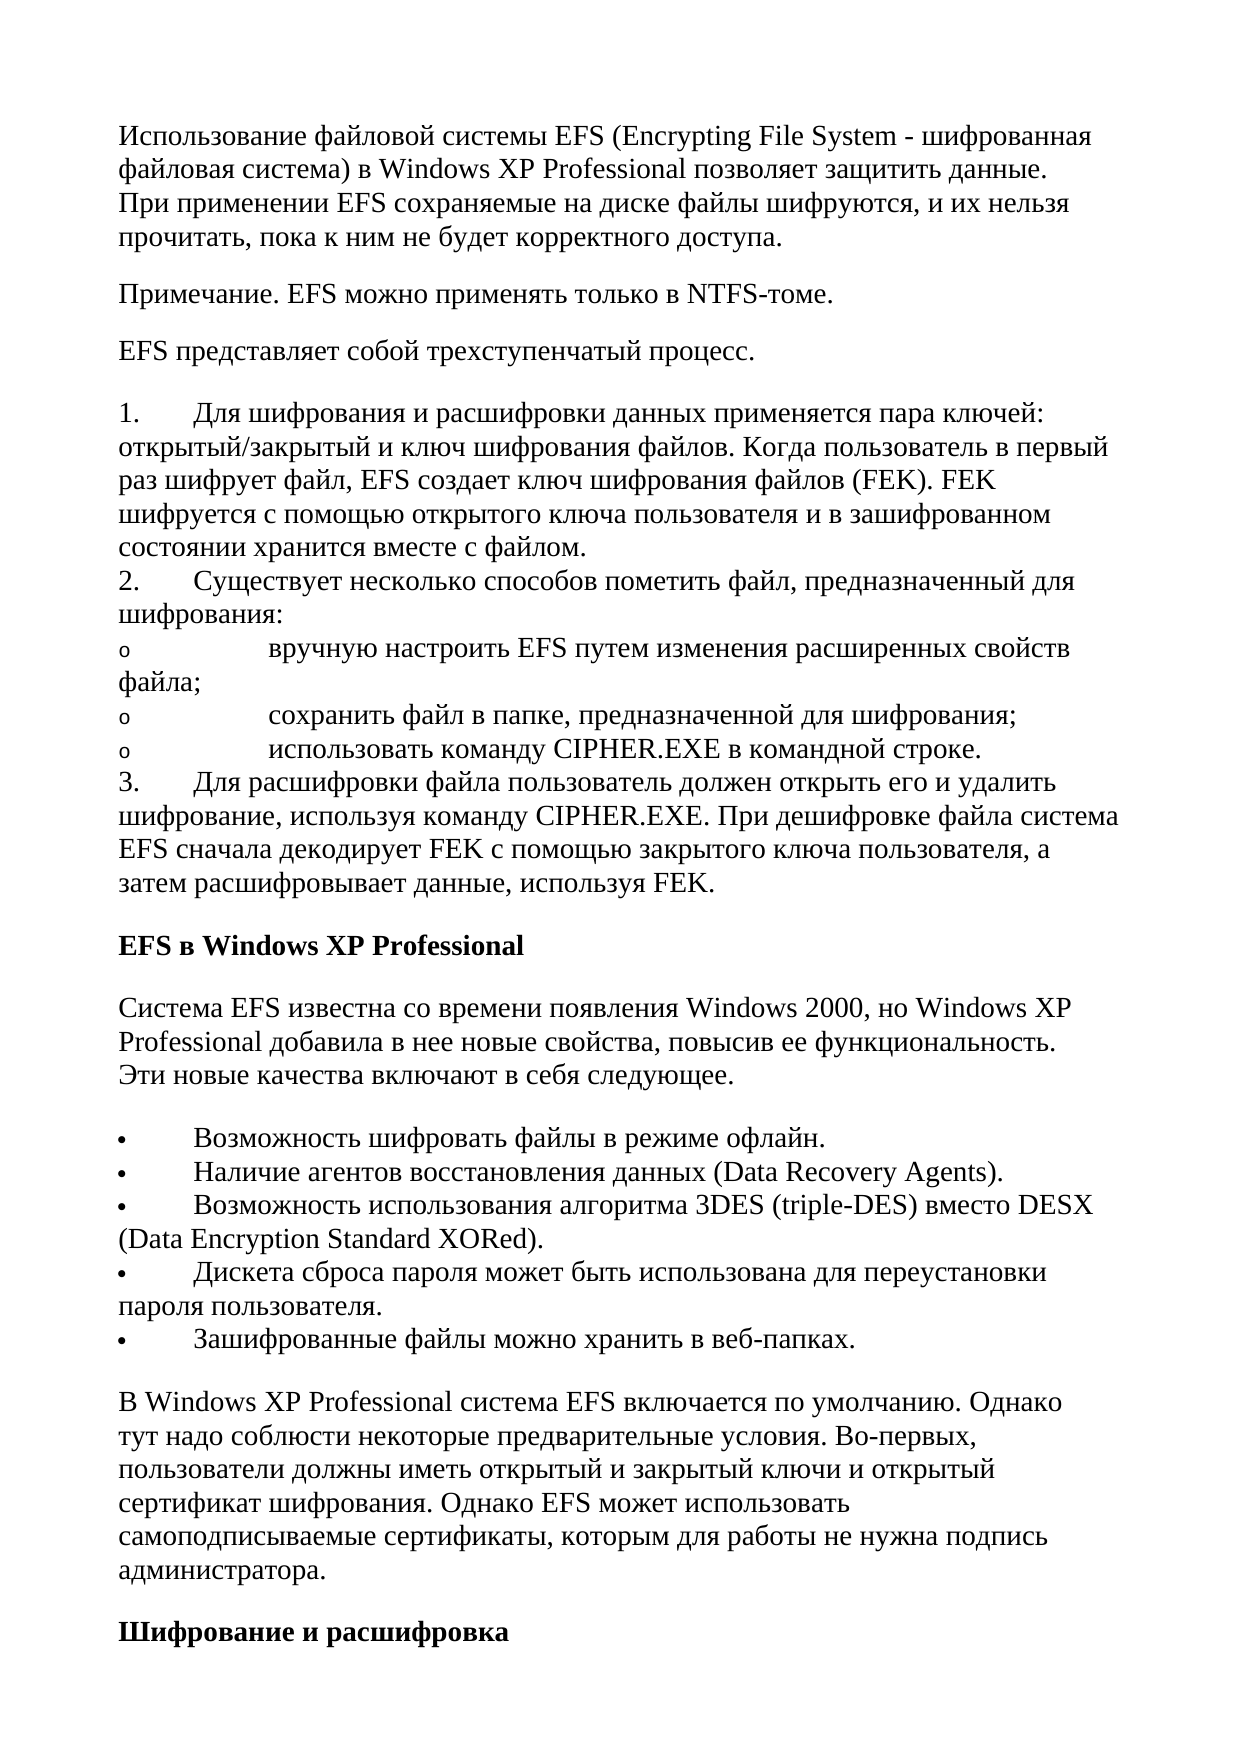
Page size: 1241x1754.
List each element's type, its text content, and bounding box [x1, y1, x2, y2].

list Для шифрования и расшифровки данных применяется пара ключей: открытый/закрытый и ключ шифрования файлов. Когда пользователь в первый раз шифрует файл, EFS создает ключ шифрования файлов (FEK). FEK шифруется с помощью открытого ключа пользователя и в зашифрованном состоянии хранится вместе с файлом. [118, 395, 1123, 563]
list сохранить файл в папке, предназначенной для шифрования; [118, 697, 1123, 731]
text EFS представляет собой трехступенчатый процесс. [118, 333, 1100, 366]
list Зашифрованные файлы можно хранить в веб-папках. [118, 1321, 1123, 1355]
list использовать команду CIPHER.EXE в командной строке. [118, 731, 1123, 764]
text EFS в Windows XP Professional [118, 928, 1123, 961]
text Использование файловой системы EFS (Encrypting File System - шифрованная файловая система) в Windows XP Professional позволяет защитить данные. При применении EFS сохраняемые на диске файлы шифруются, и их нельзя прочитать, пока к ним не будет корректного доступа. [118, 118, 1100, 252]
list Наличие агентов восстановления данных (Data Recovery Agents). [118, 1154, 1123, 1187]
text В Windows XP Professional система EFS включается по умолчанию. Однако тут надо соблюсти некоторые предварительные условия. Во-первых, пользователи должны иметь открытый и закрытый ключи и открытый сертификат шифрования. Однако EFS может использовать самоподписываемые сертификаты, которым для работы не нужна подпись администратора. [118, 1384, 1100, 1585]
text Примечание. EFS можно применять только в NTFS-томе. [118, 276, 1100, 309]
list Существует несколько способов пометить файл, предназначенный для шифрования: [118, 563, 1123, 630]
list Возможность шифровать файлы в режиме офлайн. [118, 1120, 1123, 1154]
list вручную настроить EFS путем изменения расширенных свойств файла; [118, 630, 1123, 697]
text Шифрование и расшифровка [118, 1614, 1123, 1648]
text Система EFS известна со времени появления Windows 2000, но Windows XP Professional добавила в нее новые свойства, повысив ее функциональность. Эти новые качества включают в себя следующее. [118, 990, 1100, 1091]
list Возможность использования алгоритма 3DES (triple-DES) вместо DESX (Data Encryption Standard XORed). [118, 1187, 1123, 1254]
list Дискета сброса пароля может быть использована для переустановки пароля пользователя. [118, 1254, 1123, 1321]
list Для расшифровки файла пользователь должен открыть его и удалить шифрование, используя команду CIPHER.EXE. При дешифровке файла система EFS сначала декодирует FEK с помощью закрытого ключа пользователя, а затем расшифровывает данные, используя FEK. [118, 764, 1123, 898]
